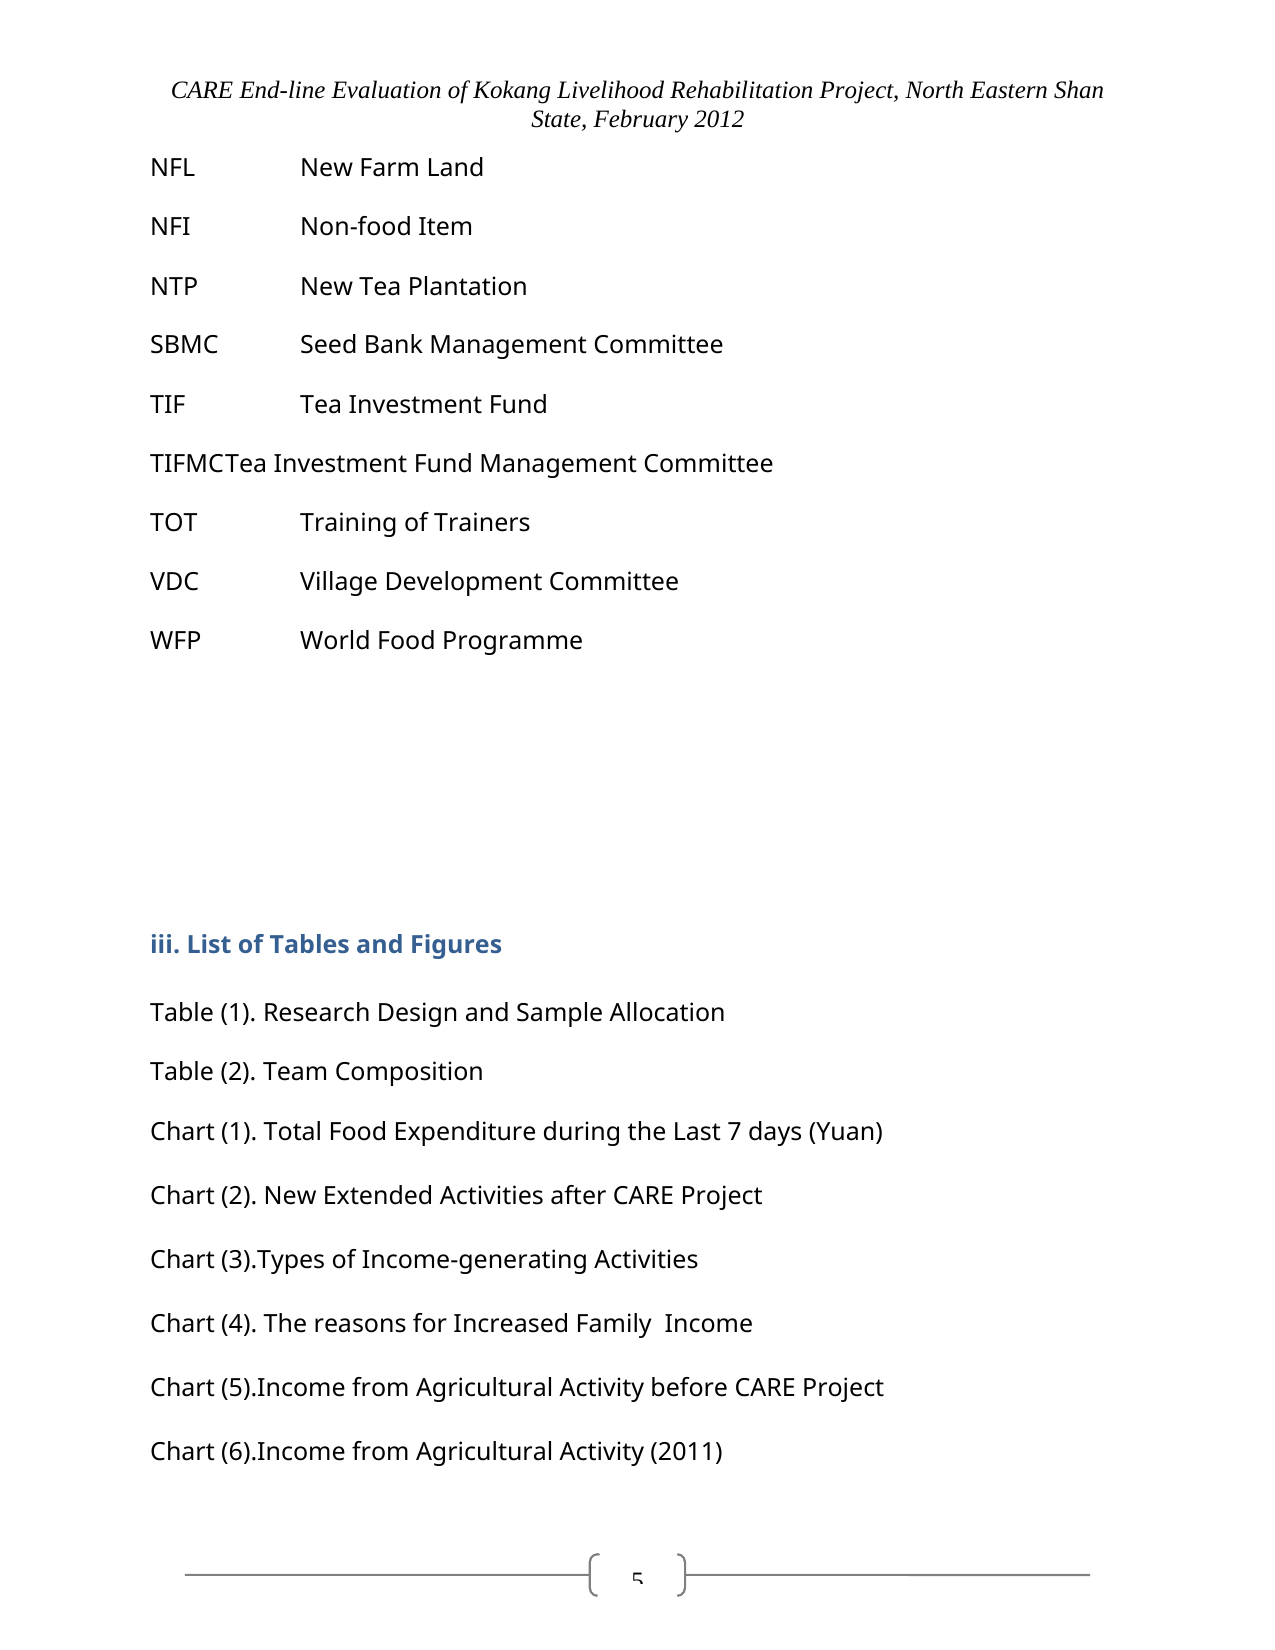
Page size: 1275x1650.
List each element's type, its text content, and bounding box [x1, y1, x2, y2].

text NTP New Tea Plantation [150, 268, 1125, 302]
text VDC Village Development Committee [150, 563, 1125, 597]
text Chart (3).Types of Income-generating Activities [150, 1241, 1125, 1276]
text Chart (5).Income from Agricultural Activity before CARE Project [150, 1370, 1125, 1404]
text WFP World Food Programme [150, 622, 1125, 657]
text Chart (1). Total Food Expenditure during the Last 7 days (Yuan) [150, 1113, 1125, 1147]
text NFL New Farm Land [150, 150, 1125, 184]
text SBMC Seed Bank Management Committee [150, 327, 1125, 361]
text TIFMC Tea Investment Fund Management Committee [150, 445, 1125, 479]
subtitle iii. List of Tables and Figures [150, 927, 1125, 961]
text Table (2). Team Composition [150, 1054, 1125, 1088]
text Chart (6).Income from Agricultural Activity (2011) [150, 1434, 1125, 1468]
text Chart (4). The reasons for Increased Family Income [150, 1306, 1125, 1340]
text NFI Non-food Item [150, 209, 1125, 243]
text Chart (2). New Extended Activities after CARE Project [150, 1177, 1125, 1211]
text TIF Tea Investment Fund [150, 386, 1125, 420]
text TOT Training of Trainers [150, 504, 1125, 538]
text Table (1). Research Design and Sample Allocation [150, 995, 1125, 1029]
